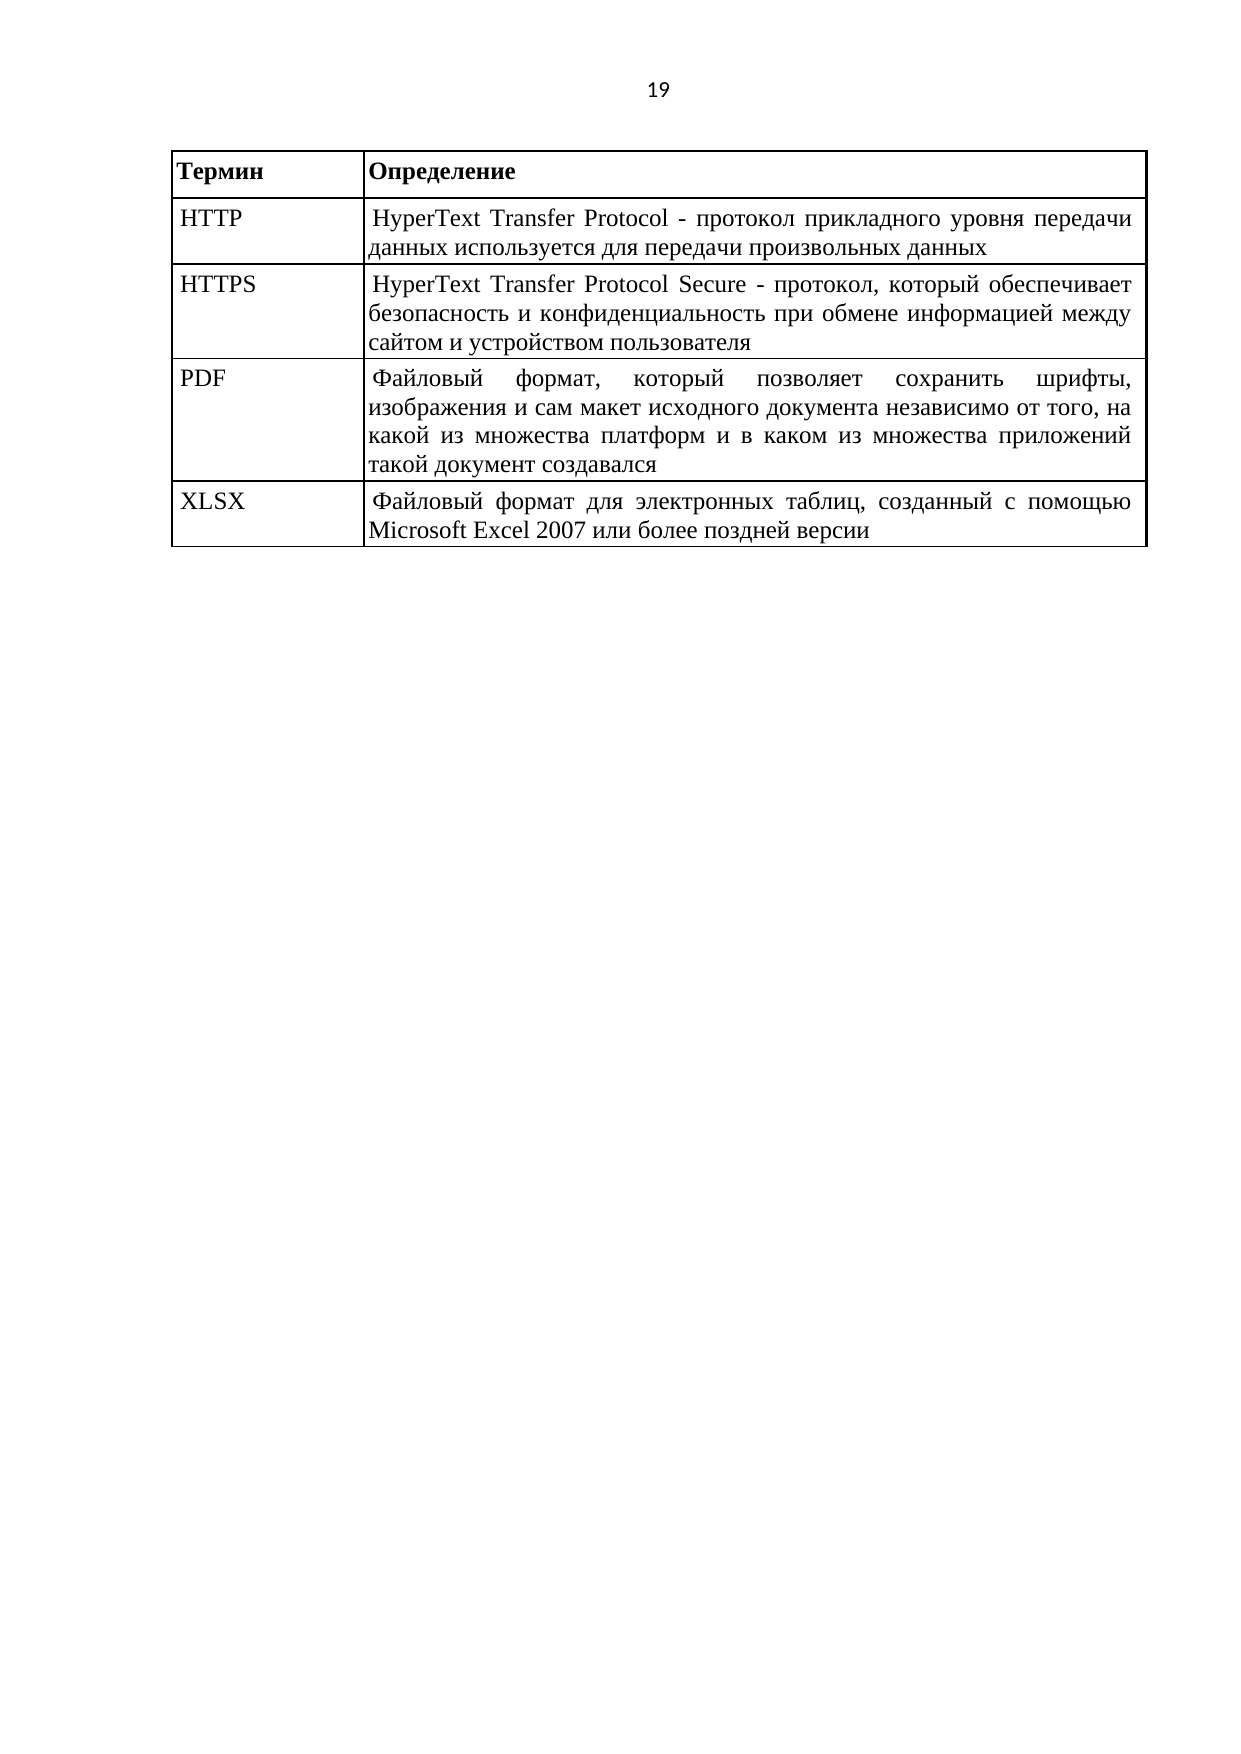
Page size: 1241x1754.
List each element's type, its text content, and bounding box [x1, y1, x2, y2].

table_header Определение [365, 152, 1145, 197]
table_cell HyperText Transfer Protocol - протокол прикладного уровня передачи данных используется для передачи произвольных данных [365, 199, 1145, 263]
table_cell Файловый формат для электронных таблиц, созданный с помощью Microsoft Excel 2007 или более поздней версии [365, 482, 1145, 546]
table_cell Файловый формат, который позволяет сохранить шрифты, изображения и сам макет исходного документа независимо от того, на какой из множества платформ и в каком из множества приложений такой документ создавался [365, 359, 1145, 480]
table_cell HTTP [173, 199, 363, 263]
table_cell XLSX [173, 482, 363, 546]
table_cell HyperText Transfer Protocol Secure - протокол, который обеспечивает безопасность и конфиденциальность при обмене информацией между сайтом и устройством пользователя [365, 265, 1145, 358]
table_header Термин [173, 152, 363, 197]
table_cell HTTPS [173, 265, 363, 358]
table_cell PDF [173, 359, 363, 480]
